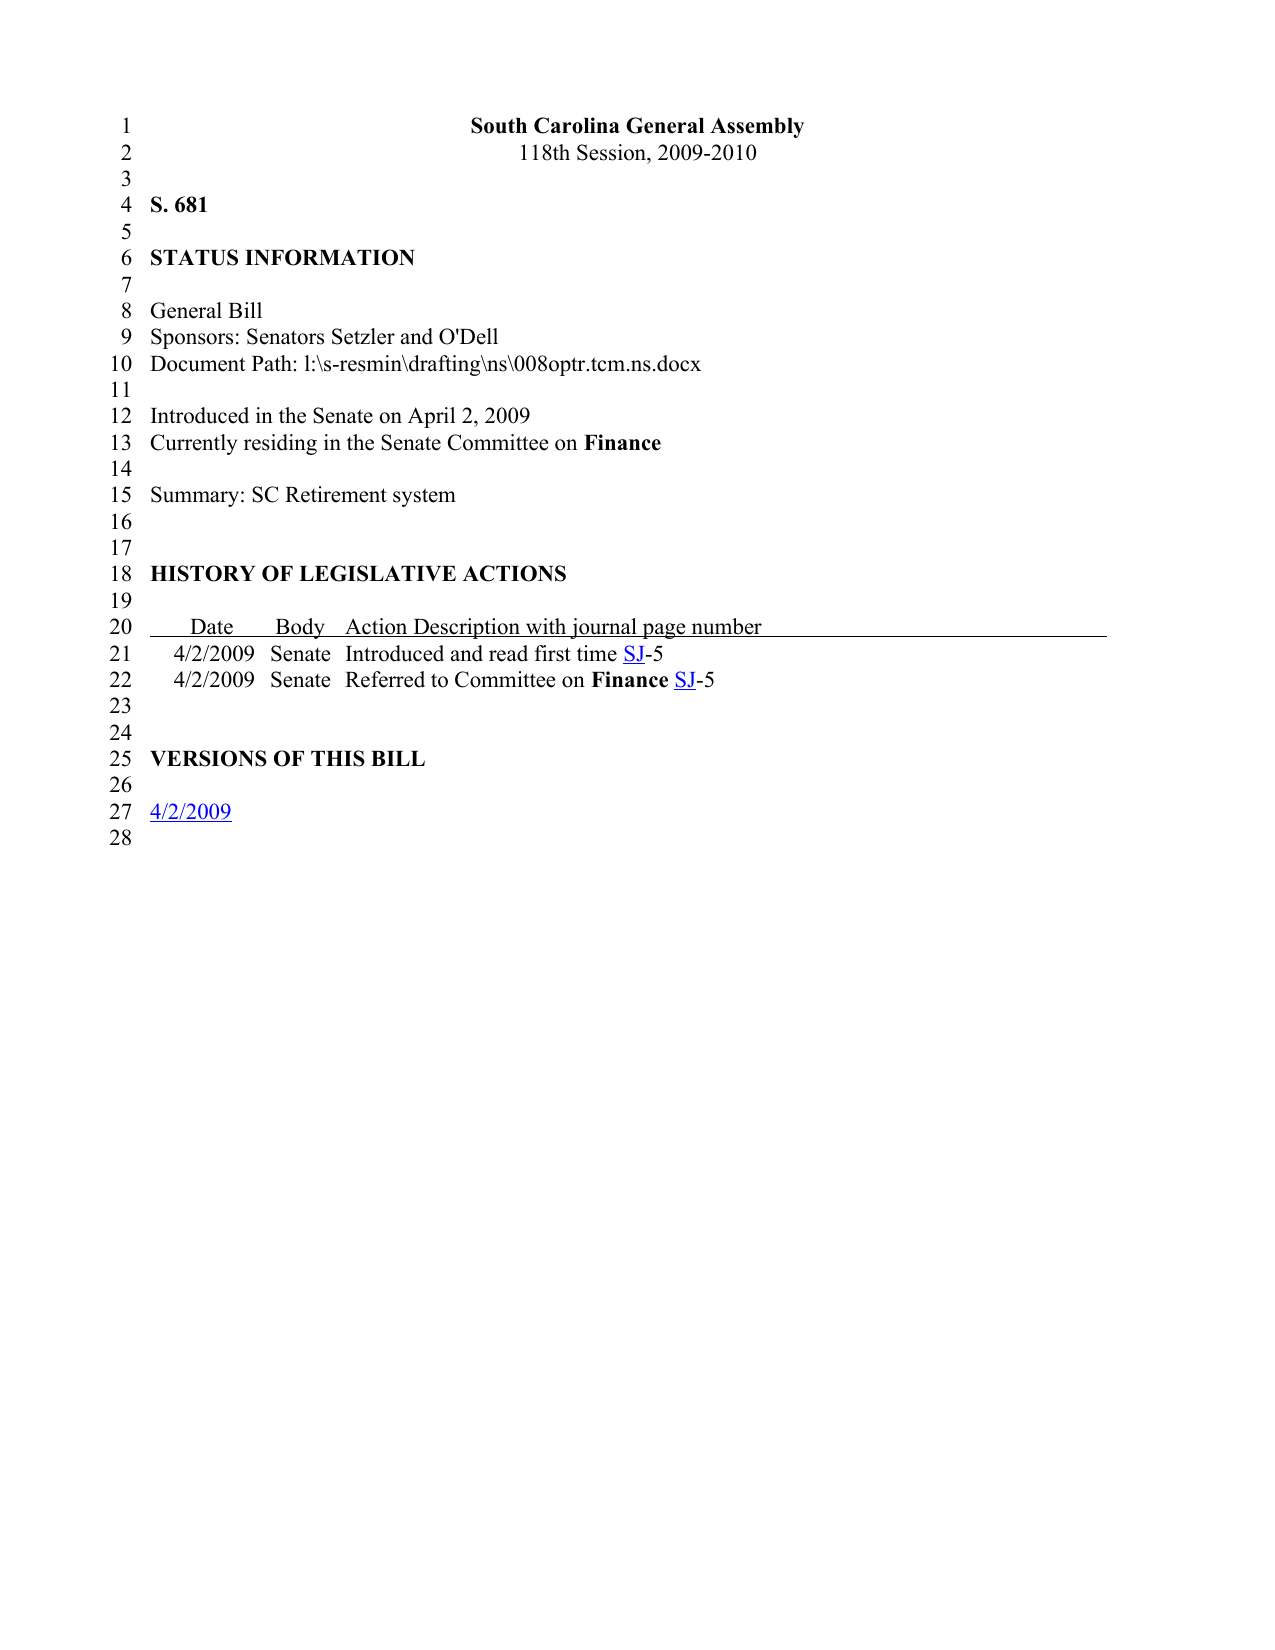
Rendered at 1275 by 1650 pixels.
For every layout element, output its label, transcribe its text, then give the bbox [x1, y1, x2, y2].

text STATUS INFORMATION [150, 244, 1125, 271]
text 4/2/2009 [150, 798, 1125, 824]
text Date Body Action Description with journal page number [150, 613, 1125, 639]
text 118th Session, 2009-2010 [150, 139, 1125, 165]
text 4/2/2009 Senate Referred to Committee on Finance SJ-5 [150, 666, 1125, 692]
text Sponsors: Senators Setzler and O'Dell [150, 323, 1125, 350]
text General Bill [150, 297, 1125, 323]
text Introduced in the Senate on April 2, 2009 [150, 402, 1125, 429]
text South Carolina General Assembly [150, 112, 1125, 139]
text Summary: SC Retirement system [150, 481, 1125, 508]
text Document Path: l:\s-resmin\drafting\ns\008optr.tcm.ns.docx [150, 350, 1125, 376]
text Currently residing in the Senate Committee on Finance [150, 429, 1125, 455]
text S. 681 [150, 192, 1125, 218]
text VERSIONS OF THIS BILL [150, 745, 1125, 771]
text HISTORY OF LEGISLATIVE ACTIONS [150, 561, 1125, 587]
text 4/2/2009 Senate Introduced and read first time SJ-5 [150, 639, 1125, 666]
